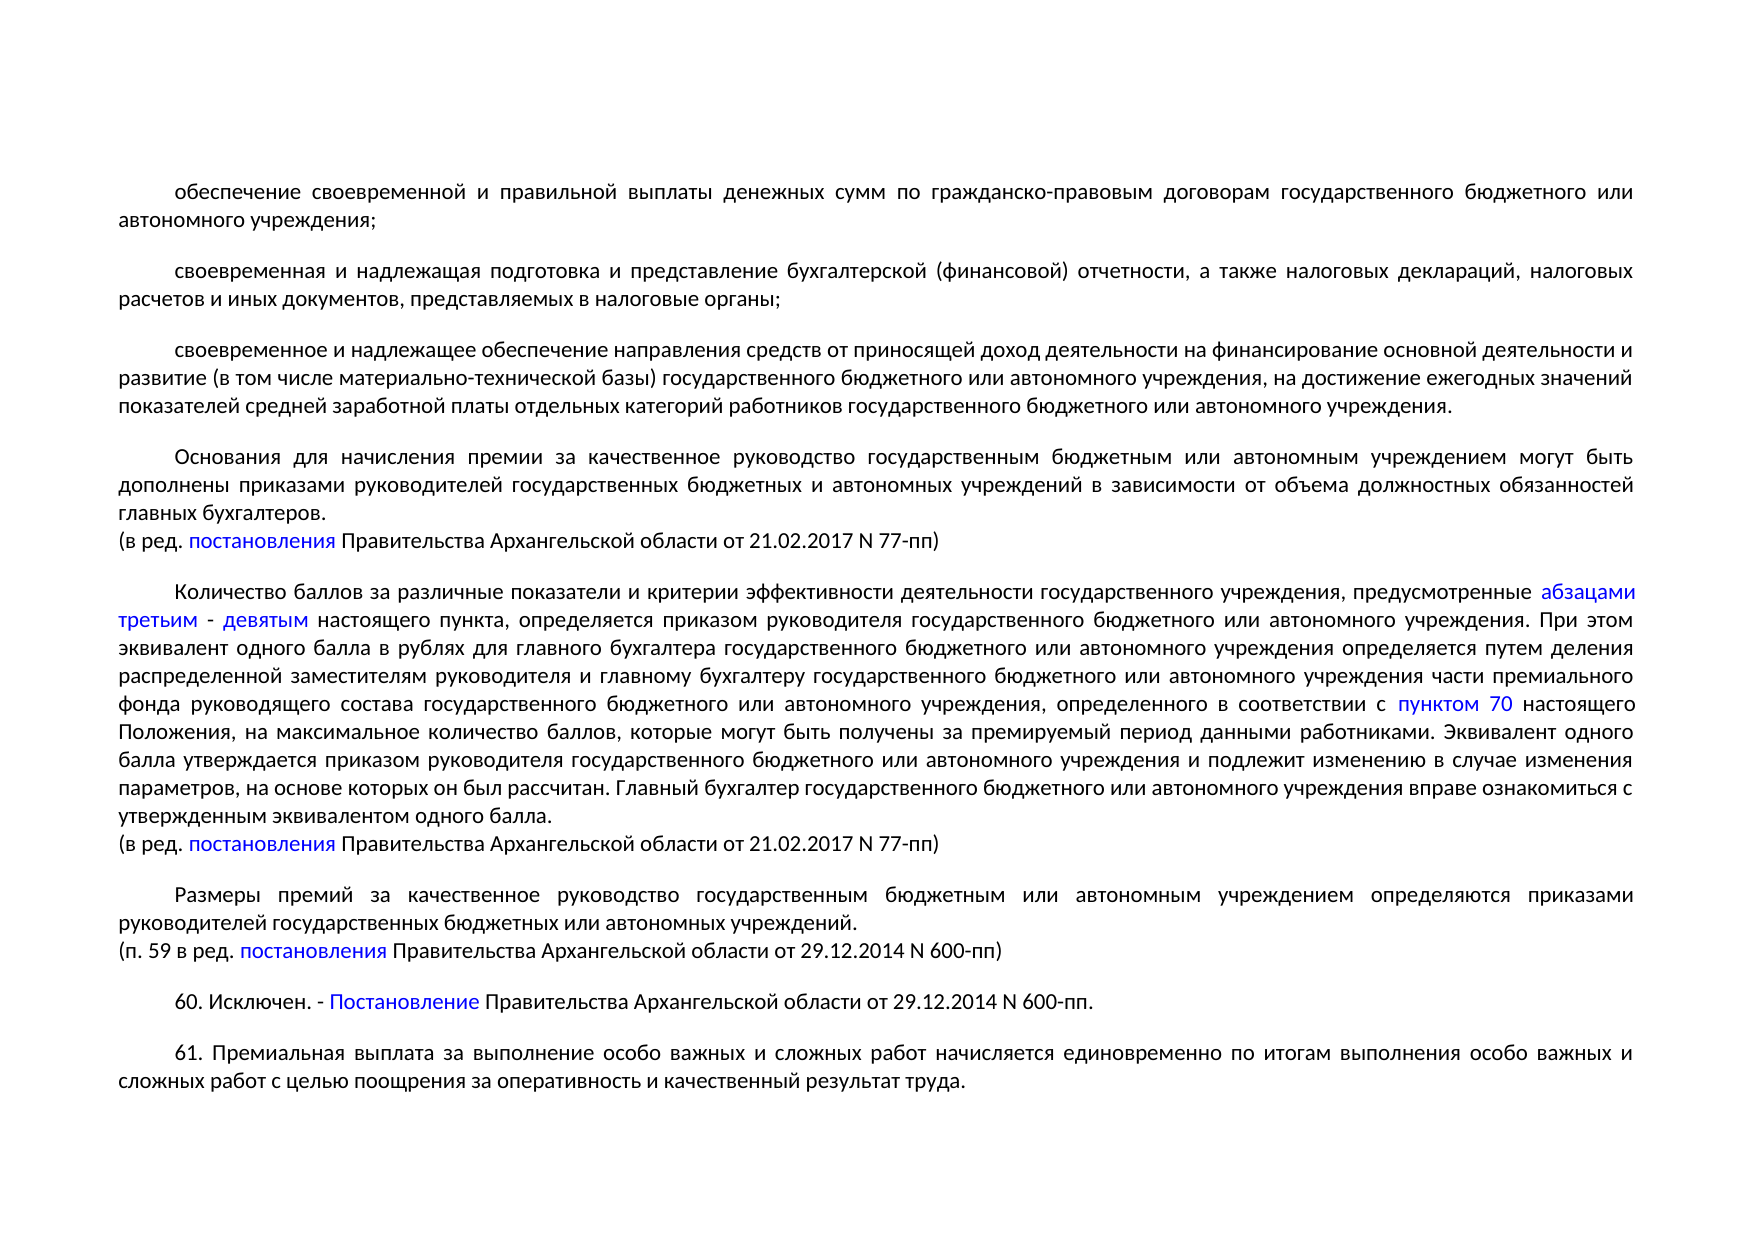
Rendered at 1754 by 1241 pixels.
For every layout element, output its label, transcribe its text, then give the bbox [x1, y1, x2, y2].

text Размеры премий за качественное руководство государственным бюджетным или автономным учреждением определяются приказами руководителей государственных бюджетных или автономных учреждений. [118, 880, 1636, 936]
text своевременная и надлежащая подготовка и представление бухгалтерской (финансовой) отчетности, а также налоговых деклараций, налоговых расчетов и иных документов, представляемых в налоговые органы; [118, 256, 1636, 312]
text 60. Исключен. - Постановление Правительства Архангельской области от 29.12.2014 N 600-пп. [118, 987, 1636, 1016]
text Количество баллов за различные показатели и критерии эффективности деятельности государственного учреждения, предусмотренные абзацами третьим - девятым настоящего пункта, определяется приказом руководителя государственного бюджетного или автономного учреждения. При этом эквивалент одного балла в рублях для главного бухгалтера государственного бюджетного или автономного учреждения определяется путем деления распределенной заместителям руководителя и главному бухгалтеру государственного бюджетного или автономного учреждения части премиального фонда руководящего состава государственного бюджетного или автономного учреждения, определенного в соответствии с пунктом 70 настоящего Положения, на максимальное количество баллов, которые могут быть получены за премируемый период данными работниками. Эквивалент одного балла утверждается приказом руководителя государственного бюджетного или автономного учреждения и подлежит изменению в случае изменения параметров, на основе которых он был рассчитан. Главный бухгалтер государственного бюджетного или автономного учреждения вправе ознакомиться с утвержденным эквивалентом одного балла. [118, 577, 1636, 829]
text (в ред. постановления Правительства Архангельской области от 21.02.2017 N 77-пп) [118, 526, 1636, 554]
text (в ред. постановления Правительства Архангельской области от 21.02.2017 N 77-пп) [118, 829, 1636, 857]
text обеспечение своевременной и правильной выплаты денежных сумм по гражданско-правовым договорам государственного бюджетного или автономного учреждения; [118, 177, 1636, 233]
text 61. Премиальная выплата за выполнение особо важных и сложных работ начисляется единовременно по итогам выполнения особо важных и сложных работ с целью поощрения за оперативность и качественный результат труда. [118, 1038, 1636, 1094]
text своевременное и надлежащее обеспечение направления средств от приносящей доход деятельности на финансирование основной деятельности и развитие (в том числе материально-технической базы) государственного бюджетного или автономного учреждения, на достижение ежегодных значений показателей средней заработной платы отдельных категорий работников государственного бюджетного или автономного учреждения. [118, 335, 1636, 419]
text Основания для начисления премии за качественное руководство государственным бюджетным или автономным учреждением могут быть дополнены приказами руководителей государственных бюджетных и автономных учреждений в зависимости от объема должностных обязанностей главных бухгалтеров. [118, 442, 1636, 526]
text (п. 59 в ред. постановления Правительства Архангельской области от 29.12.2014 N 600-пп) [118, 937, 1636, 964]
